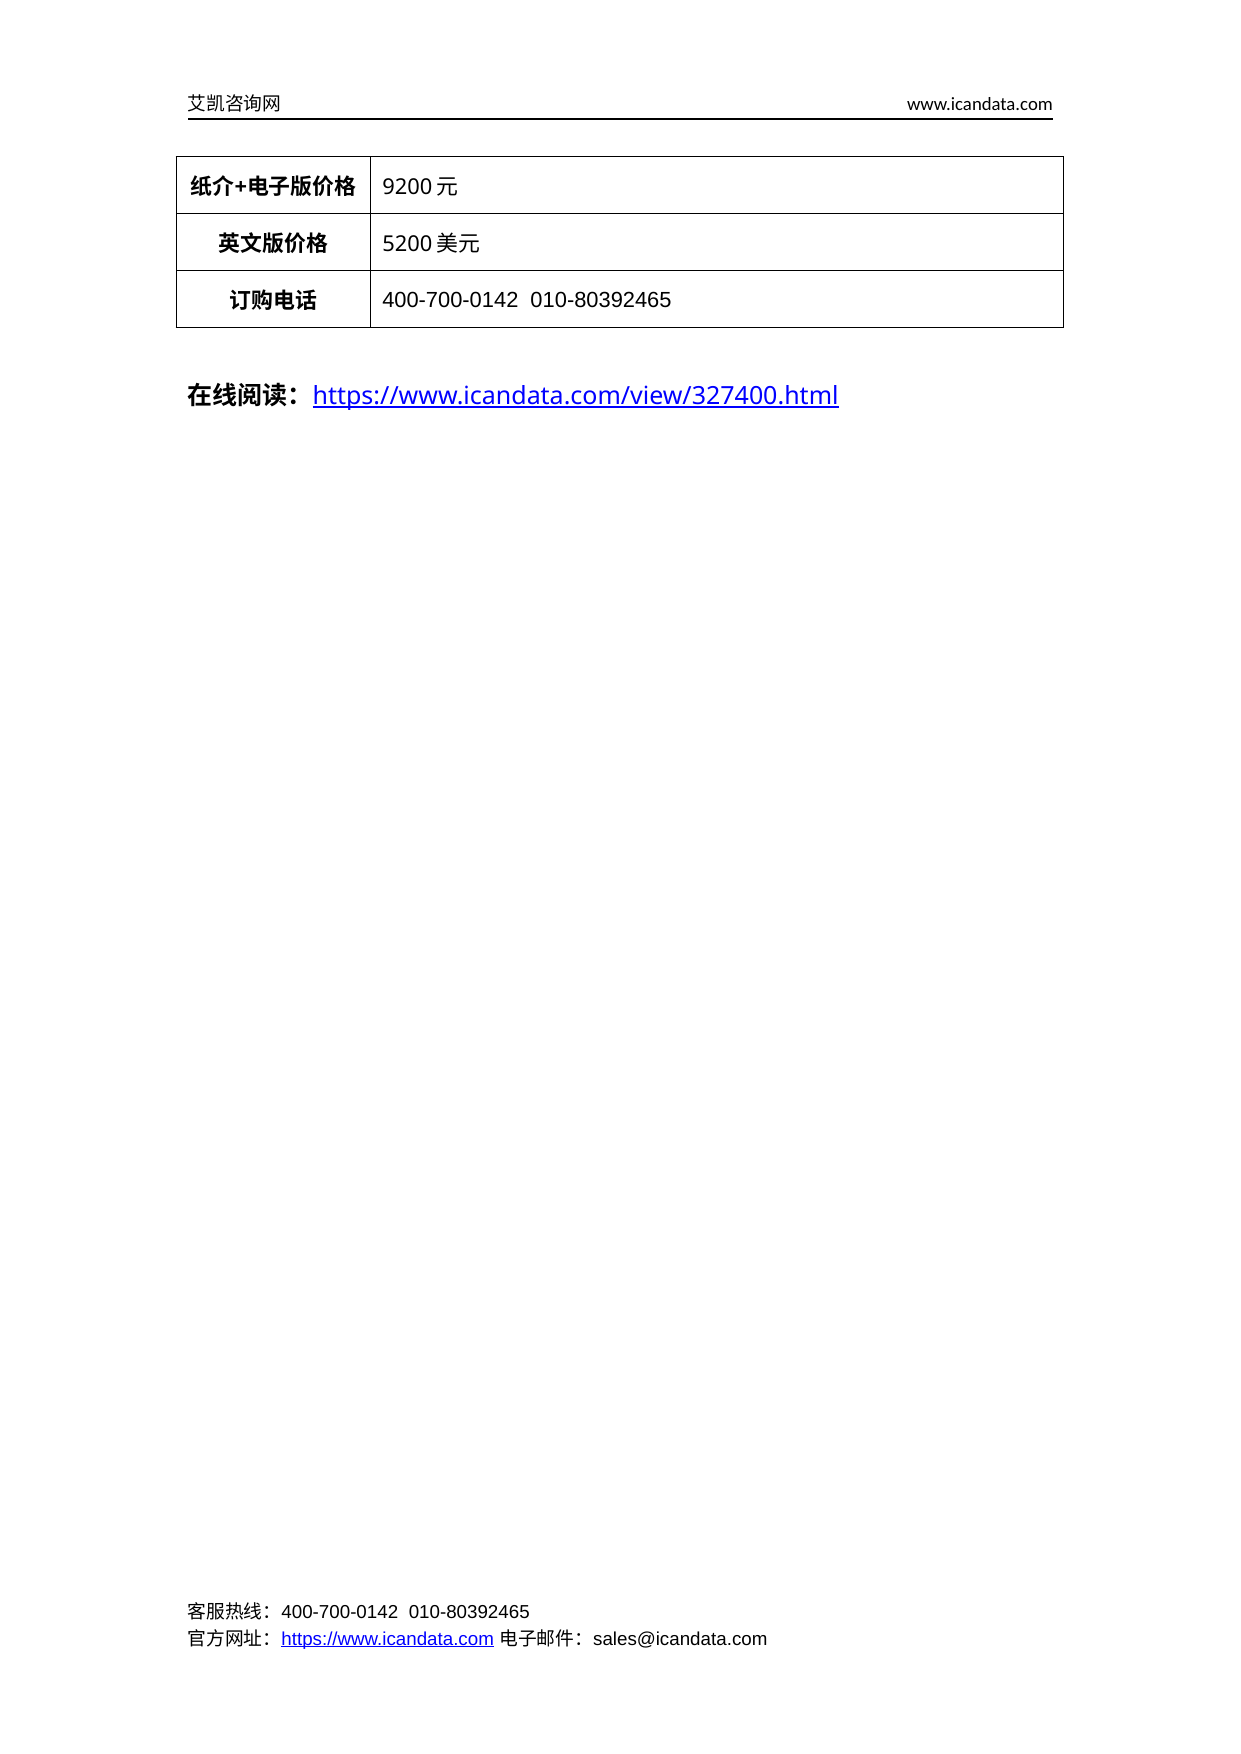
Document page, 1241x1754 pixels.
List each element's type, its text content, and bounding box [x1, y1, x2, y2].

table_cell 英文版价格 [177, 214, 370, 270]
table_cell 9200元 [371, 157, 1063, 213]
table_cell 5200美元 [371, 214, 1063, 270]
table_cell 纸介+电子版价格 [177, 157, 370, 213]
text 在线阅读：https://www.icandata.com/view/327400.html [187, 361, 1053, 426]
table_cell 订购电话 [177, 271, 370, 327]
table_cell 400-700-0142 010-80392465 [371, 271, 1063, 327]
